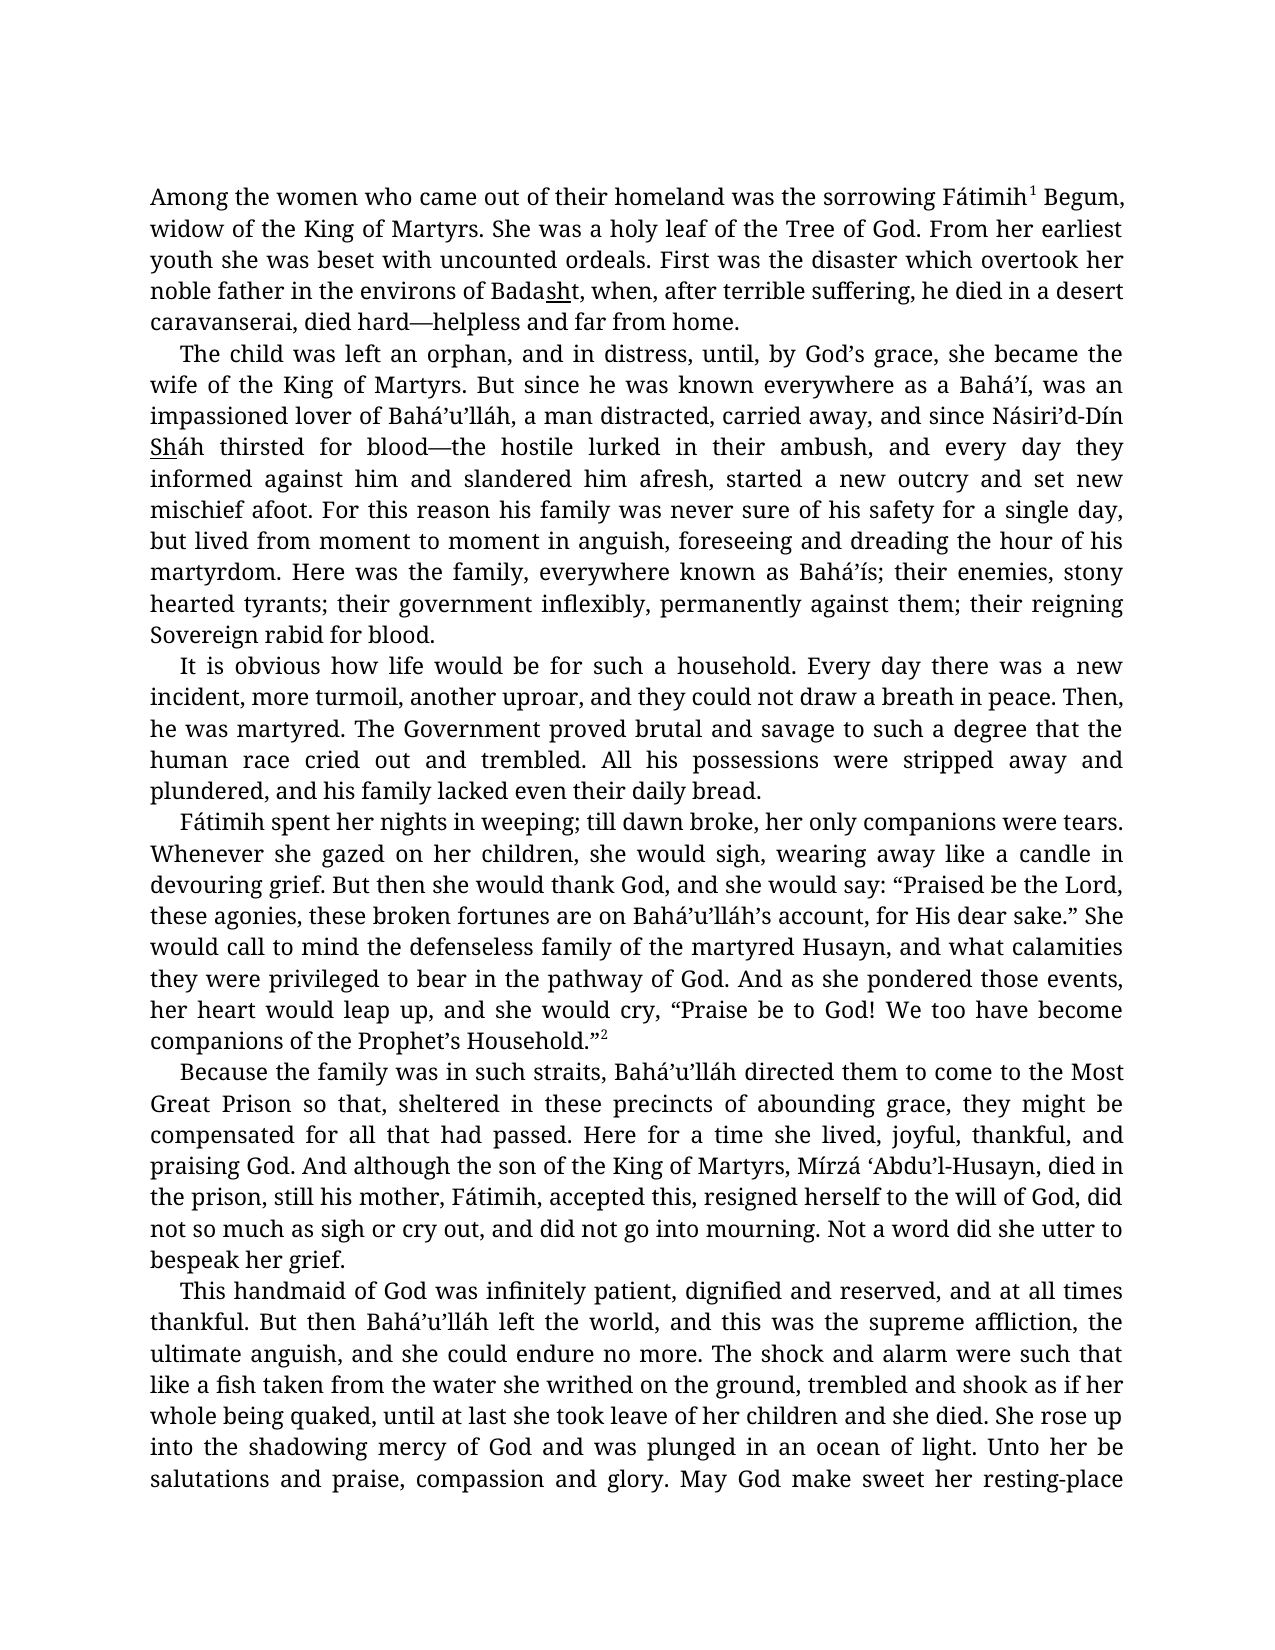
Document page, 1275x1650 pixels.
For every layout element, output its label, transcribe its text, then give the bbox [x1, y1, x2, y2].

text Fátimih spent her nights in weeping; till dawn broke, her only companions were tears. Whenever she gazed on her children, she would sigh, wearing away like a candle in devouring grief. But then she would thank God, and she would say: “Praised be the Lord, these agonies, these broken fortunes are on Bahá’u’lláh’s account, for His dear sake.” She would call to mind the defenseless family of the martyred Husayn, and what calamities they were privileged to bear in the pathway of God. And as she pondered those events, her heart would leap up, and she would cry, “Praise be to God! We too have become companions of the Prophet’s Household.”2 [150, 806, 1125, 1056]
text The child was left an orphan, and in distress, until, by God’s grace, she became the wife of the King of Martyrs. But since he was known everywhere as a Bahá’í, was an impassioned lover of Bahá’u’lláh, a man distracted, carried away, and since Násiri’d-Dín Sháh thirsted for blood—the hostile lurked in their ambush, and every day they informed against him and slandered him afresh, started a new outcry and set new mischief afoot. For this reason his family was never sure of his safety for a single day, but lived from moment to moment in anguish, foreseeing and dreading the hour of his martyrdom. Here was the family, everywhere known as Bahá’ís; their enemies, stony hearted tyrants; their government inflexibly, permanently against them; their reigning Sovereign rabid for blood. [150, 337, 1125, 650]
text Among the women who came out of their homeland was the sorrowing Fátimih1 Begum, widow of the King of Martyrs. She was a holy leaf of the Tree of God. From her earliest youth she was beset with uncounted ordeals. First was the disaster which overtook her noble father in the environs of Badasht, when, after terrible suffering, he died in a desert caravanserai, died hard—helpless and far from home. [150, 181, 1125, 337]
text Because the family was in such straits, Bahá’u’lláh directed them to come to the Most Great Prison so that, sheltered in these precincts of abounding grace, they might be compensated for all that had passed. Here for a time she lived, joyful, thankful, and praising God. And although the son of the King of Martyrs, Mírzá ‘Abdu’l-Husayn, died in the prison, still his mother, Fátimih, accepted this, resigned herself to the will of God, did not so much as sigh or cry out, and did not go into mourning. Not a word did she utter to bespeak her grief. [150, 1056, 1125, 1275]
text It is obvious how life would be for such a household. Every day there was a new incident, more turmoil, another uproar, and they could not draw a breath in peace. Then, he was martyred. The Government proved brutal and savage to such a degree that the human race cried out and trembled. All his possessions were stripped away and plundered, and his family lacked even their daily bread. [150, 650, 1125, 806]
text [150, 1275, 1125, 1494]
